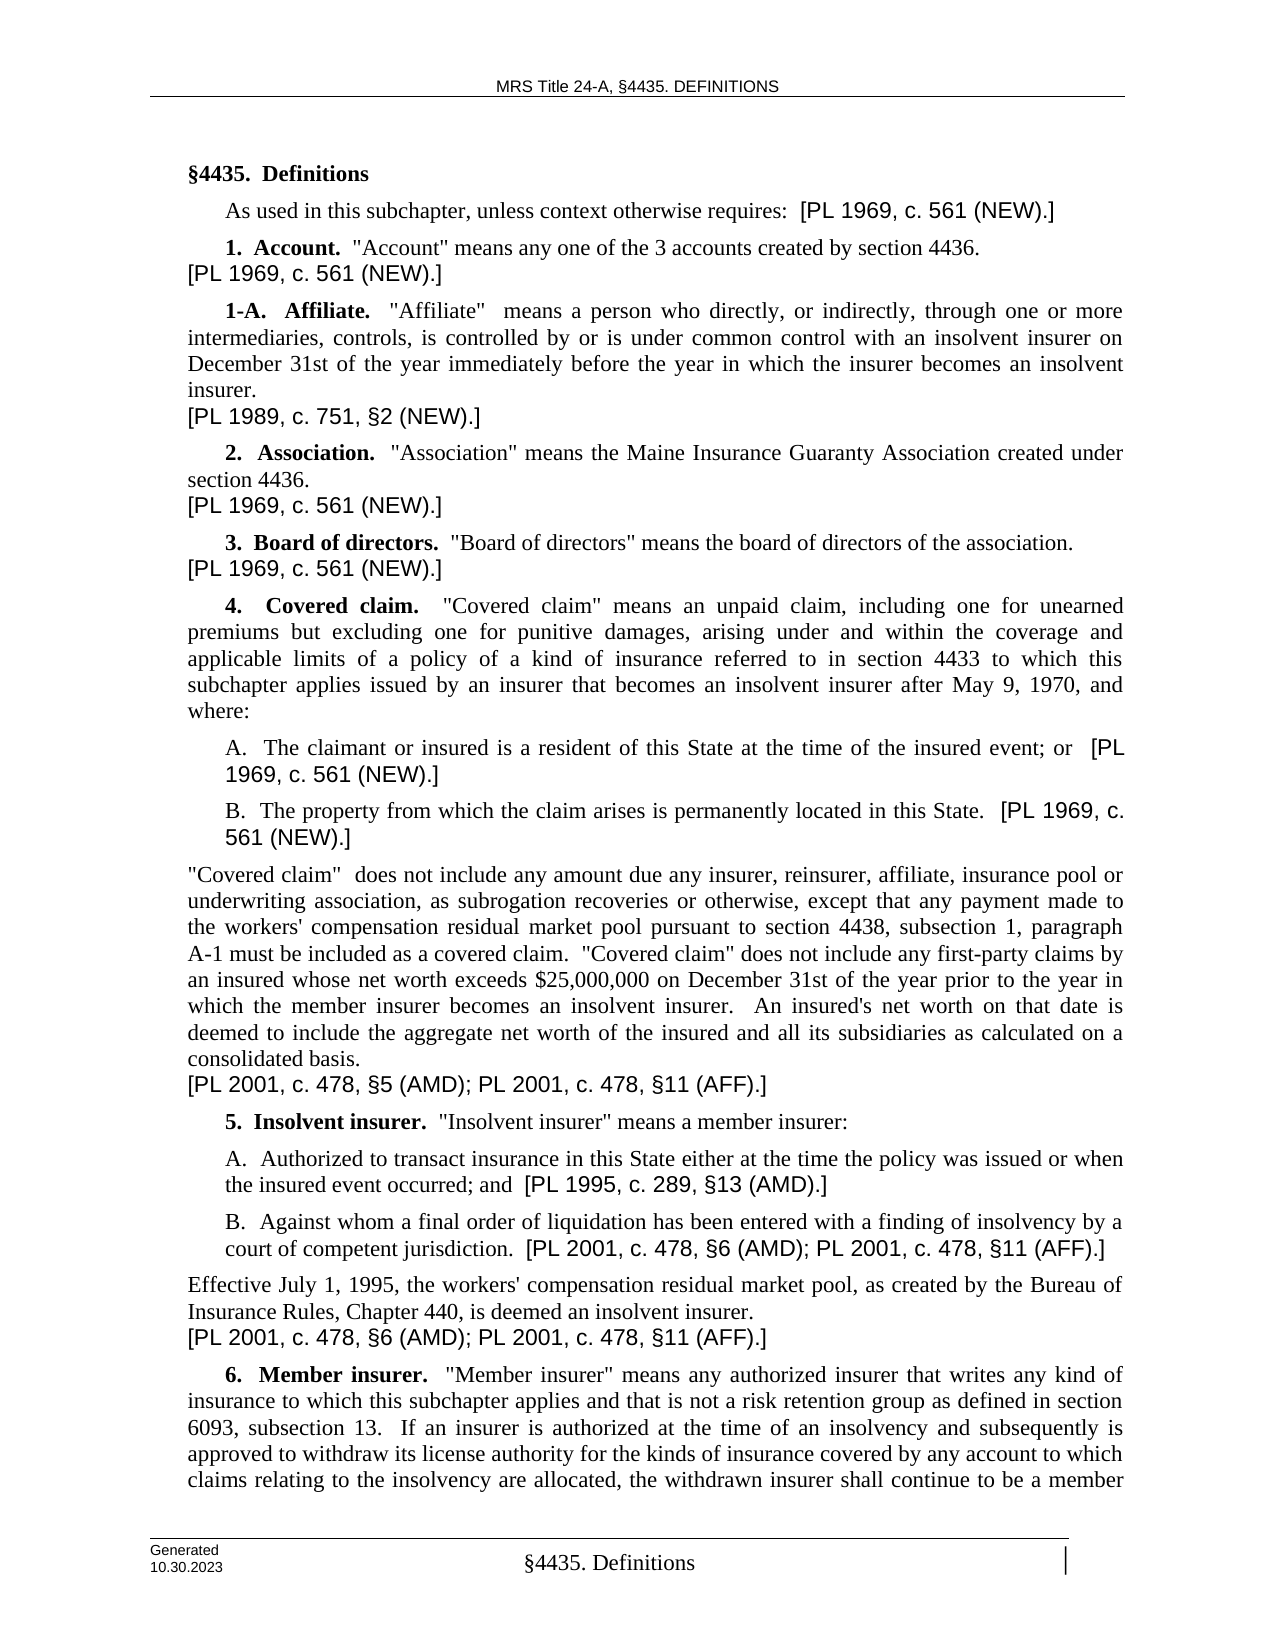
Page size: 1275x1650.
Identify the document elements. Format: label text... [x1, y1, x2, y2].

text B. The property from which the claim arises is permanently located in this State. [PL 1969, c. 561 (NEW).] [225, 797, 1125, 850]
text 1. Account. "Account" means any one of the 3 accounts created by section 4436. [187, 234, 1125, 260]
text As used in this subchapter, unless context otherwise requires: [PL 1969, c. 561 (NEW).] [187, 197, 1125, 224]
text 4. Covered claim. "Covered claim" means an unpaid claim, including one for unearned premiums but excluding one for punitive damages, arising under and within the coverage and applicable limits of a policy of a kind of insurance referred to in section 4433 to which this subchapter applies issued by an insurer that becomes an insolvent insurer after May 9, 1970, and where: [187, 592, 1125, 724]
text [PL 1969, c. 561 (NEW).] [187, 555, 1125, 582]
text 2. Association. "Association" means the Maine Insurance Guaranty Association created under section 4436. [187, 439, 1125, 492]
text 5. Insolvent insurer. "Insolvent insurer" means a member insurer: [187, 1108, 1125, 1134]
text [PL 1969, c. 561 (NEW).] [187, 492, 1125, 518]
text A. Authorized to transact insurance in this State either at the time the policy was issued or when the insured event occurred; and [PL 1995, c. 289, §13 (AMD).] [225, 1145, 1125, 1198]
text Effective July 1, 1995, the workers' compensation residual market pool, as created by the Bureau of Insurance Rules, Chapter 440, is deemed an insolvent insurer. [187, 1271, 1125, 1324]
text "Covered claim" does not include any amount due any insurer, reinsurer, affiliate, insurance pool or underwriting association, as subrogation recoveries or otherwise, except that any payment made to the workers' compensation residual market pool pursuant to section 4438, subsection 1, paragraph A‑1 must be included as a covered claim. "Covered claim" does not include any first-party claims by an insured whose net worth exceeds $25,000,000 on December 31st of the year prior to the year in which the member insurer becomes an insolvent insurer. An insured's net worth on that date is deemed to include the aggregate net worth of the insured and all its subsidiaries as calculated on a consolidated basis. [187, 861, 1125, 1071]
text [187, 1361, 1125, 1493]
text §4435. Definitions [187, 160, 1125, 187]
text [PL 1989, c. 751, §2 (NEW).] [187, 403, 1125, 429]
text [PL 2001, c. 478, §5 (AMD); PL 2001, c. 478, §11 (AFF).] [187, 1071, 1125, 1098]
text [PL 2001, c. 478, §6 (AMD); PL 2001, c. 478, §11 (AFF).] [187, 1324, 1125, 1351]
text 1-A. Affiliate. "Affiliate" means a person who directly, or indirectly, through one or more intermediaries, controls, is controlled by or is under common control with an insolvent insurer on December 31st of the year immediately before the year in which the insurer becomes an insolvent insurer. [187, 297, 1125, 403]
text 3. Board of directors. "Board of directors" means the board of directors of the association. [187, 529, 1125, 555]
text A. The claimant or insured is a resident of this State at the time of the insured event; or [PL 1969, c. 561 (NEW).] [225, 734, 1125, 787]
text [PL 1969, c. 561 (NEW).] [187, 260, 1125, 287]
text B. Against whom a final order of liquidation has been entered with a finding of insolvency by a court of competent jurisdiction. [PL 2001, c. 478, §6 (AMD); PL 2001, c. 478, §11 (AFF).] [225, 1208, 1125, 1261]
